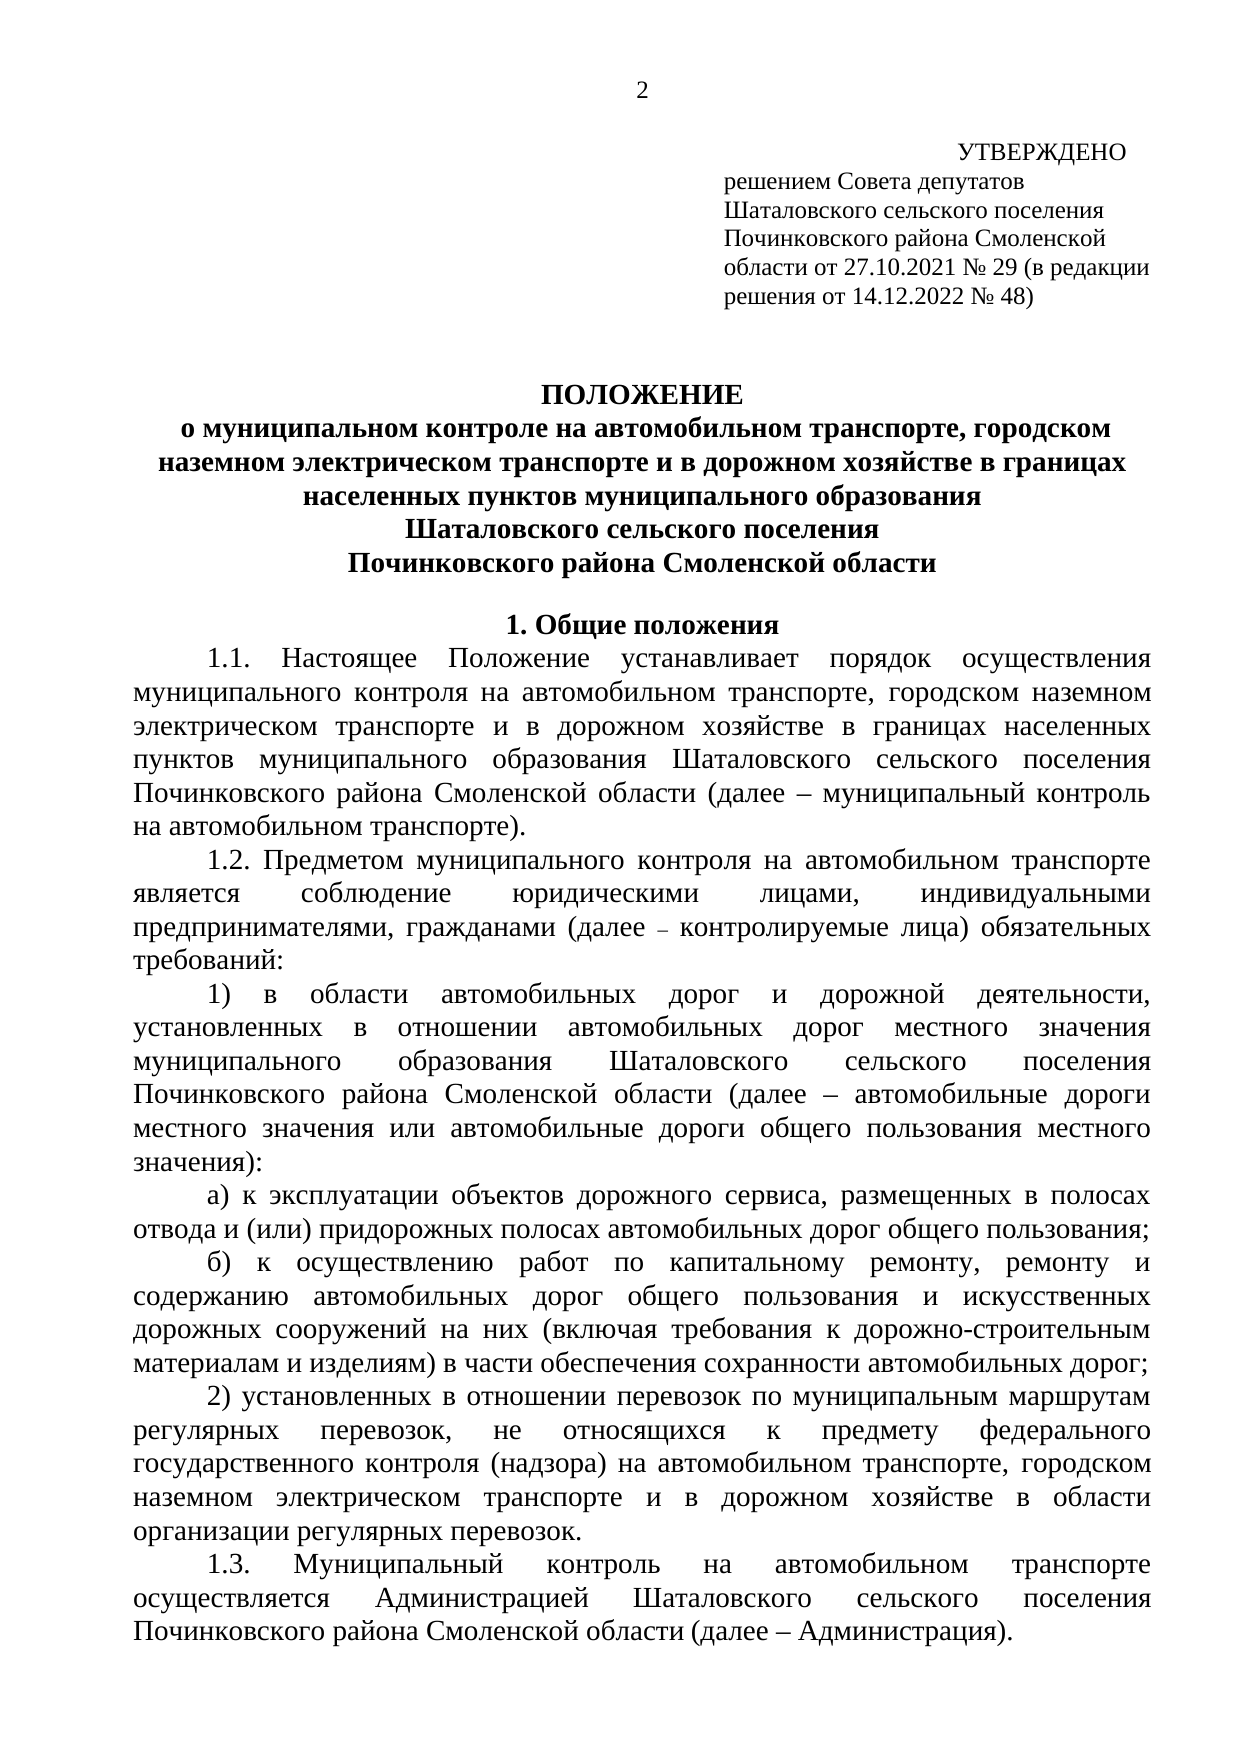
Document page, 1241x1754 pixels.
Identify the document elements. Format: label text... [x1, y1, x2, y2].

text Шаталовского сельского поселения [133, 511, 1152, 545]
text решением Совета депутатов Шаталовского сельского поселения Починковского района Смоленской области от 27.10.2021 № 29 (в редакции решения от 14.12.2022 № 48) [723, 166, 1152, 310]
text 1. Общие положения [133, 607, 1152, 641]
text ПОЛОЖЕНИЕ [133, 377, 1152, 411]
text о муниципальном контроле на автомобильном транспорте, городском наземном электрическом транспорте и в дорожном хозяйстве в границах населенных пунктов муниципального образования [133, 411, 1152, 511]
text 1.2. Предметом муниципального контроля на автомобильном транспорте является соблюдение юридическими лицами, индивидуальными предпринимателями, гражданами (далее – контролируемые лица) обязательных требований: [133, 842, 1152, 976]
text а) к эксплуатации объектов дорожного сервиса, размещенных в полосах отвода и (или) придорожных полосах автомобильных дорог общего пользования; [133, 1177, 1152, 1244]
text б) к осуществлению работ по капитальному ремонту, ремонту и содержанию автомобильных дорог общего пользования и искусственных дорожных сооружений на них (включая требования к дорожно-строительным материалам и изделиям) в части обеспечения сохранности автомобильных дорог; [133, 1244, 1152, 1378]
text 2) установленных в отношении перевозок по муниципальным маршрутам регулярных перевозок, не относящихся к предмету федерального государственного контроля (надзора) на автомобильном транспорте, городском наземном электрическом транспорте и в дорожном хозяйстве в области организации регулярных перевозок. [133, 1378, 1152, 1546]
text 1.3. Муниципальный контроль на автомобильном транспорте осуществляется Администрацией Шаталовского сельского поселения Починковского района Смоленской области (далее – Администрация). [133, 1546, 1152, 1647]
text УТВЕРЖДЕНО [723, 137, 1152, 166]
text 1.1. Настоящее Положение устанавливает порядок осуществления муниципального контроля на автомобильном транспорте, городском наземном электрическом транспорте и в дорожном хозяйстве в границах населенных пунктов муниципального образования Шаталовского сельского поселения Починковского района Смоленской области (далее – муниципальный контроль на автомобильном транспорте). [133, 641, 1152, 842]
text 1) в области автомобильных дорог и дорожной деятельности, установленных в отношении автомобильных дорог местного значения муниципального образования Шаталовского сельского поселения Починковского района Смоленской области (далее – автомобильные дороги местного значения или автомобильные дороги общего пользования местного значения): [133, 976, 1152, 1177]
text Починковского района Смоленской области [133, 545, 1152, 578]
